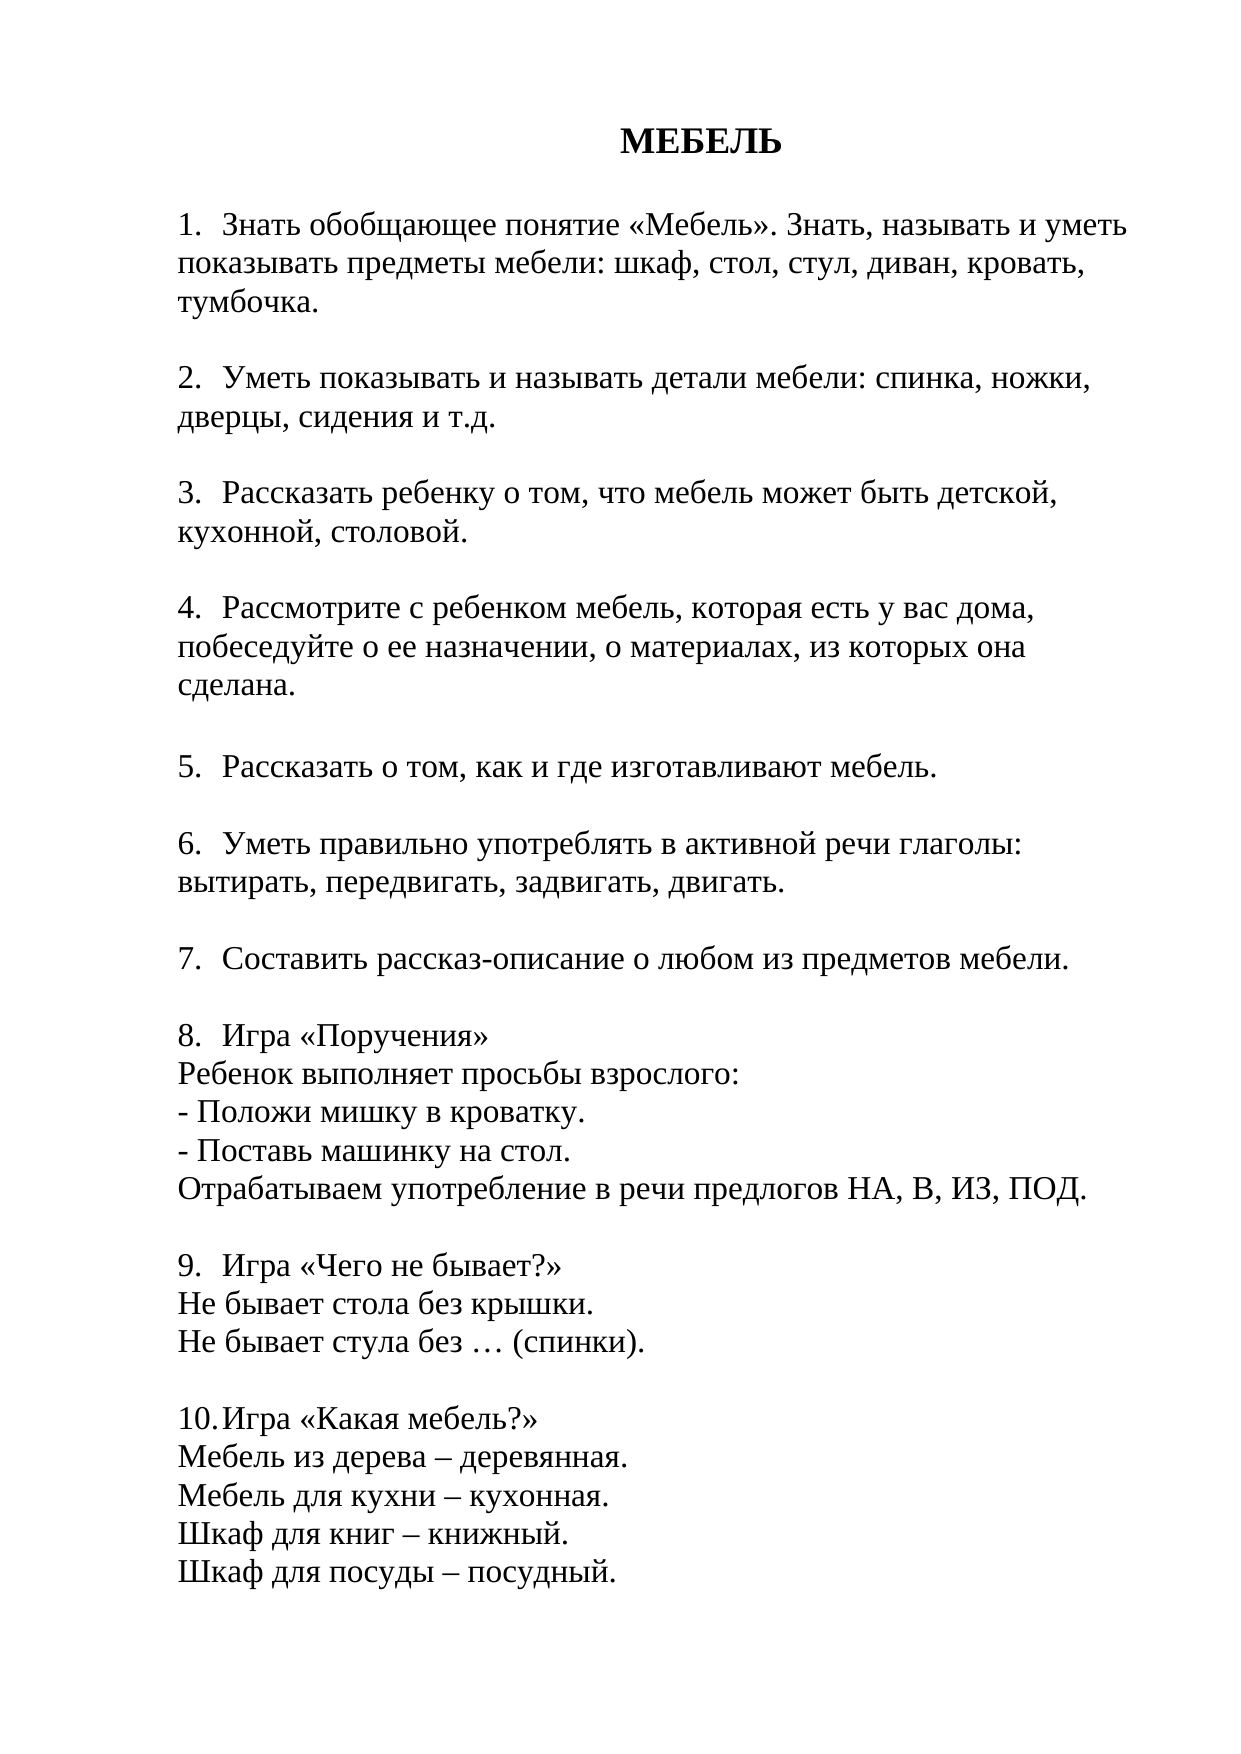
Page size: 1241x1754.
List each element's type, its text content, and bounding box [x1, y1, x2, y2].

text Не бывает стула без … (спинки). [177, 1322, 1152, 1360]
text Отрабатываем употребление в речи предлогов НА, В, ИЗ, ПОД. [177, 1168, 1152, 1207]
text Шкаф для посуды – посудный. [177, 1552, 1152, 1590]
list Игра «Чего не бывает?» [177, 1245, 1152, 1283]
text Не бывает стола без крышки. [177, 1283, 1152, 1322]
list Игра «Какая мебель?» [177, 1398, 1152, 1437]
text МЕБЕЛЬ [177, 118, 1152, 161]
text Шкаф для книг – книжный. [177, 1513, 1152, 1552]
list Уметь показывать и называть детали мебели: спинка, ножки, дверцы, сидения и т.д. [177, 358, 1152, 434]
list Рассказать о том, как и где изготавливают мебель. [177, 747, 1152, 785]
list Знать обобщающее понятие «Мебель». Знать, называть и уметь показывать предметы мебели: шкаф, стол, стул, диван, кровать, тумбочка. [177, 204, 1152, 319]
list Рассмотрите с ребенком мебель, которая есть у вас дома, побеседуйте о ее назначении, о материалах, из которых она сделана. [177, 588, 1152, 703]
text Ребенок выполняет просьбы взрослого: [177, 1053, 1152, 1092]
list Составить рассказ-описание о любом из предметов мебели. [177, 938, 1152, 977]
text Мебель из дерева – деревянная. [177, 1437, 1152, 1475]
text - Поставь машинку на стол. [177, 1130, 1152, 1168]
list Рассказать ребенку о том, что мебель может быть детской, кухонной, столовой. [177, 473, 1152, 549]
list Игра «Поручения» [177, 1015, 1152, 1053]
text - Положи мишку в кроватку. [177, 1092, 1152, 1130]
list Уметь правильно употреблять в активной речи глаголы: вытирать, передвигать, задвигать, двигать. [177, 823, 1152, 900]
text Мебель для кухни – кухонная. [177, 1475, 1152, 1513]
